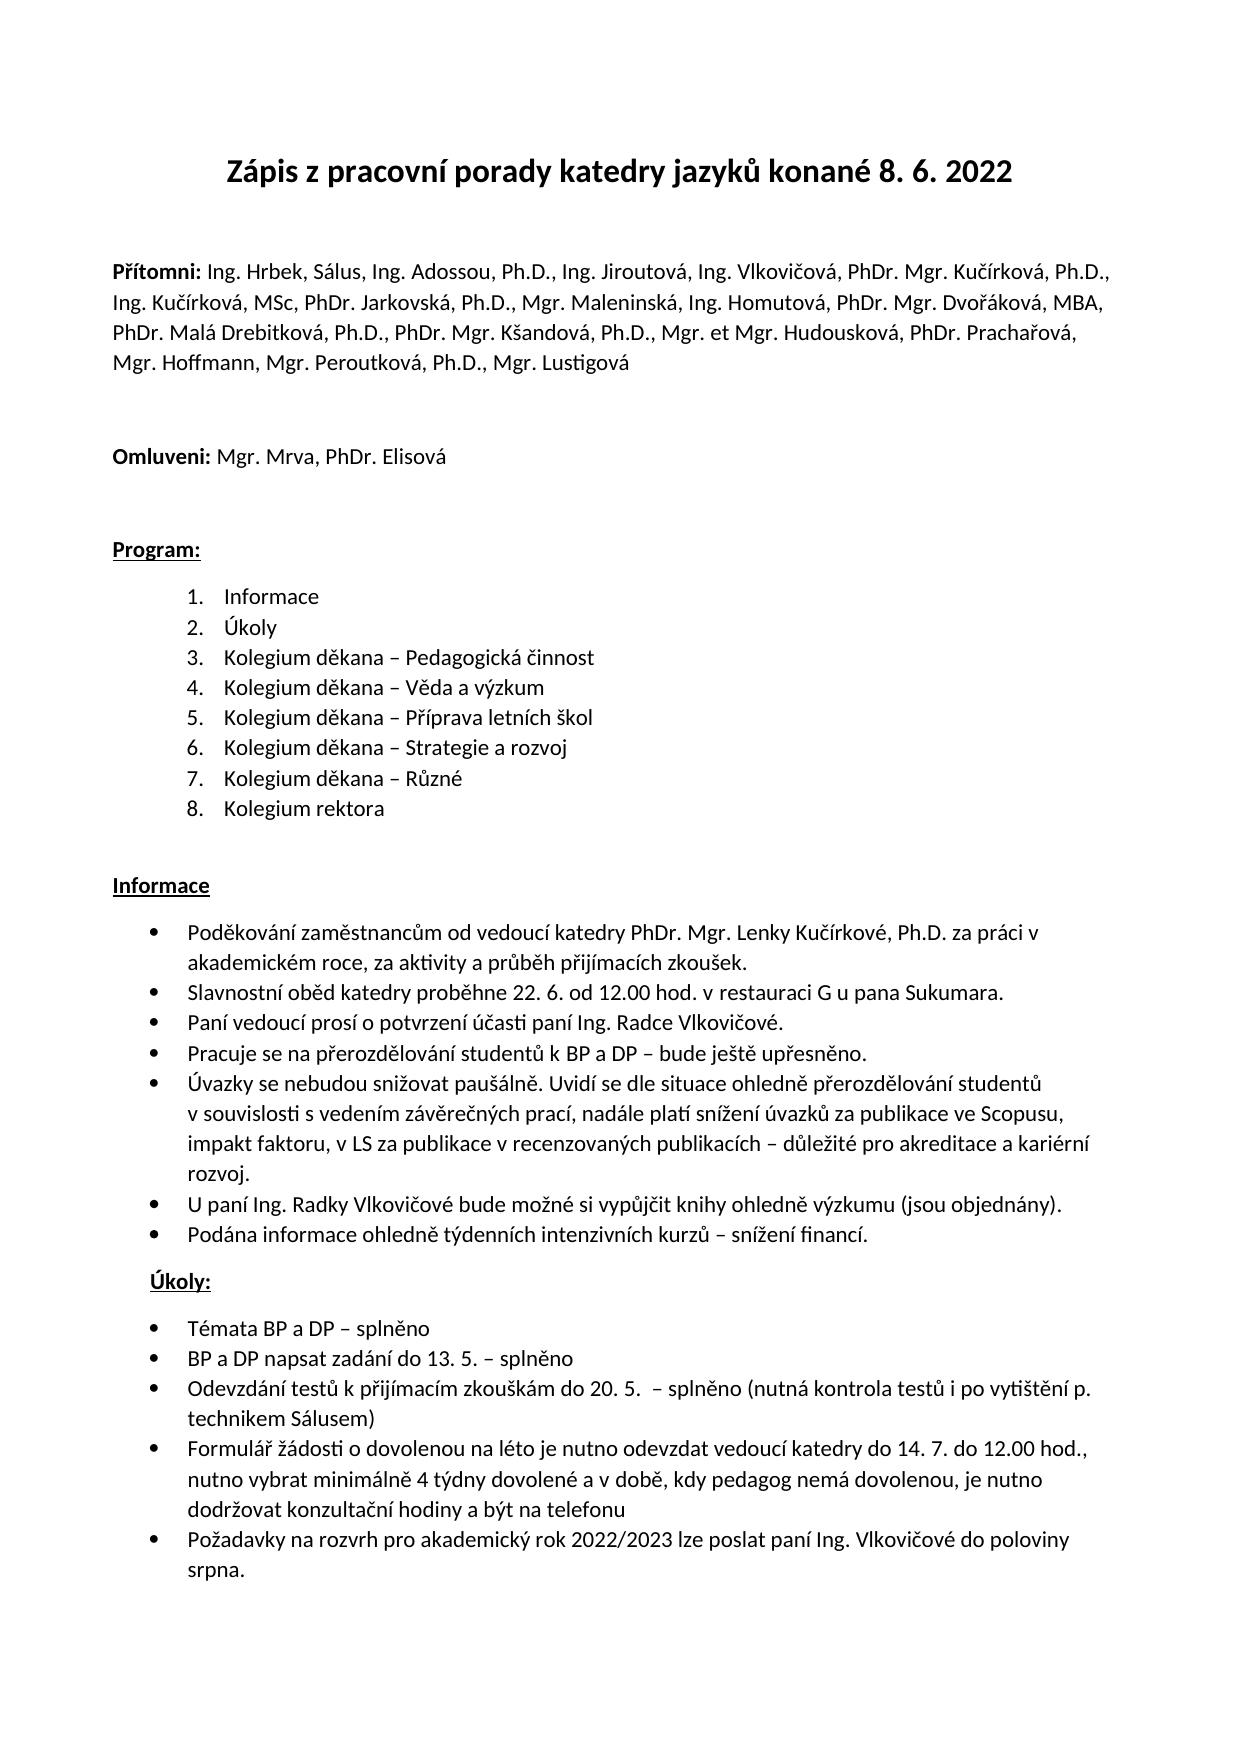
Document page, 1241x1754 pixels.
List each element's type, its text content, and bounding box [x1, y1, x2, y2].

list Kolegium děkana – Věda a výzkum [186, 673, 1128, 701]
text Omluveni: Mgr. Mrva, PhDr. Elisová [112, 442, 1128, 470]
text Program: [112, 536, 1128, 564]
list Slavnostní oběd katedry proběhne 22. 6. od 12.00 hod. v restauraci G u pana Sukumara. [150, 978, 1128, 1006]
text Úkoly: [150, 1267, 1128, 1295]
list Podána informace ohledně týdenních intenzivních kurzů – snížení financí. [150, 1220, 1128, 1248]
list Formulář žádosti o dovolenou na léto je nutno odevzdat vedoucí katedry do 14. 7. do 12.00 hod., nutno vybrat minimálně 4 týdny dovolené a v době, kdy pedagog nemá dovolenou, je nutno dodržovat konzultační hodiny a být na telefonu [150, 1434, 1128, 1523]
text Přítomni: Ing. Hrbek, Sálus, Ing. Adossou, Ph.D., Ing. Jiroutová, Ing. Vlkovičová, PhDr. Mgr. Kučírková, Ph.D., Ing. Kučírková, MSc, PhDr. Jarkovská, Ph.D., Mgr. Maleninská, Ing. Homutová, PhDr. Mgr. Dvořáková, MBA, PhDr. Malá Drebitková, Ph.D., PhDr. Mgr. Kšandová, Ph.D., Mgr. et Mgr. Hudousková, PhDr. Prachařová, Mgr. Hoffmann, Mgr. Peroutková, Ph.D., Mgr. Lustigová [112, 257, 1128, 376]
list Poděkování zaměstnancům od vedoucí katedry PhDr. Mgr. Lenky Kučírkové, Ph.D. za práci v akademickém roce, za aktivity a průběh přijímacích zkoušek. [150, 918, 1128, 976]
list Kolegium děkana – Strategie a rozvoj [186, 733, 1128, 762]
list Kolegium děkana – Příprava letních škol [186, 703, 1128, 731]
text Informace [112, 871, 1128, 899]
list Kolegium rektora [186, 794, 1128, 822]
list Paní vedoucí prosí o potvrzení účasti paní Ing. Radce Vlkovičové. [150, 1008, 1128, 1037]
text Zápis z pracovní porady katedry jazyků konané 8. 6. 2022 [112, 150, 1128, 191]
list Témata BP a DP – splněno [150, 1314, 1128, 1342]
list U paní Ing. Radky Vlkovičové bude možné si vypůjčit knihy ohledně výzkumu (jsou objednány). [150, 1190, 1128, 1218]
list Úvazky se nebudou snižovat paušálně. Uvidí se dle situace ohledně přerozdělování studentů v souvislosti s vedením závěrečných prací, nadále platí snížení úvazků za publikace ve Scopusu, impakt faktoru, v LS za publikace v recenzovaných publikacích – důležité pro akreditace a kariérní rozvoj. [150, 1069, 1128, 1188]
list Pracuje se na přerozdělování studentů k BP a DP – bude ještě upřesněno. [150, 1039, 1128, 1067]
list Kolegium děkana – Různé [186, 764, 1128, 792]
list Úkoly [186, 613, 1128, 641]
list Informace [186, 582, 1128, 611]
list Odevzdání testů k přijímacím zkouškám do 20. 5. – splněno (nutná kontrola testů i po vytištění p. technikem Sálusem) [150, 1374, 1128, 1432]
list BP a DP napsat zadání do 13. 5. – splněno [150, 1344, 1128, 1372]
list Kolegium děkana – Pedagogická činnost [186, 643, 1128, 671]
list Požadavky na rozvrh pro akademický rok 2022/2023 lze poslat paní Ing. Vlkovičové do poloviny srpna. [150, 1525, 1128, 1583]
